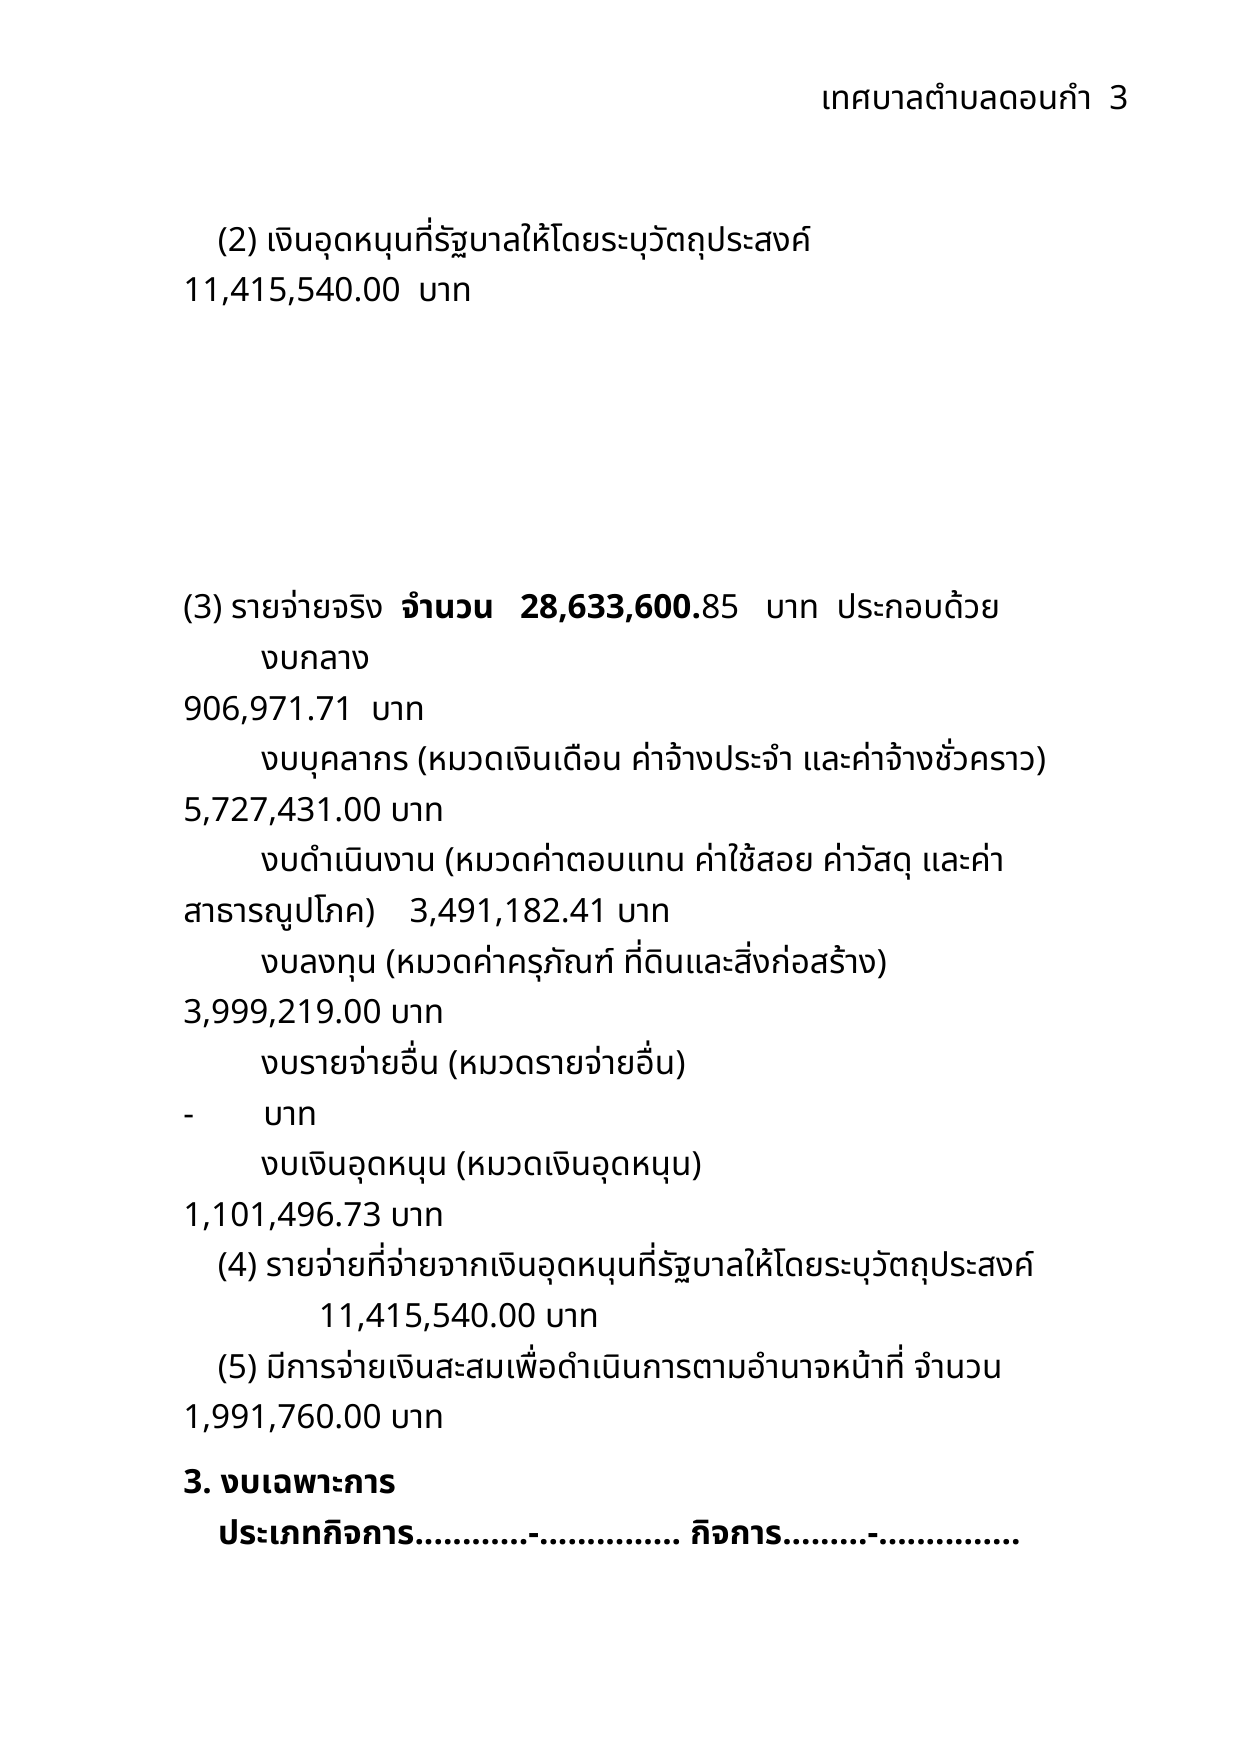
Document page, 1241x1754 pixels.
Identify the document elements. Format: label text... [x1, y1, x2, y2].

text (3) รายจ่ายจริง จำนวน 28,633,600.85 บาท ประกอบด้วย [183, 583, 1128, 634]
text งบดำเนินงาน (หมวดค่าตอบแทน ค่าใช้สอย ค่าวัสดุ และค่าสาธารณูปโภค) 3,491,182.41 บาท [183, 836, 1158, 937]
text ประเภทกิจการ............-............... กิจการ.........-............... [183, 1508, 1128, 1559]
text งบเงินอุดหนุน (หมวดเงินอุดหนุน) 1,101,496.73 บาท [183, 1140, 1128, 1241]
text งบลงทุน (หมวดค่าครุภัณฑ์ ที่ดินและสิ่งก่อสร้าง) 3,999,219.00 บาท [183, 937, 1128, 1039]
text งบบุคลากร (หมวดเงินเดือน ค่าจ้างประจำ และค่าจ้างชั่วคราว) 5,727,431.00 บาท [183, 735, 1128, 836]
text งบกลาง 906,971.71 บาท [183, 634, 1128, 735]
text (5) มีการจ่ายเงินสะสมเพื่อดำเนินการตามอำนาจหน้าที่ จำนวน 1,991,760.00 บาท [183, 1342, 1128, 1444]
text 3. งบเฉพาะการ [183, 1458, 1128, 1508]
text งบรายจ่ายอื่น (หมวดรายจ่ายอื่น) - บาท [183, 1039, 1128, 1140]
text (4) รายจ่ายที่จ่ายจากเงินอุดหนุนที่รัฐบาลให้โดยระบุวัตถุประสงค์ 11,415,540.00 บาท [183, 1241, 1128, 1342]
text (2) เงินอุดหนุนที่รัฐบาลให้โดยระบุวัตถุประสงค์ 11,415,540.00 บาท [183, 215, 1128, 317]
